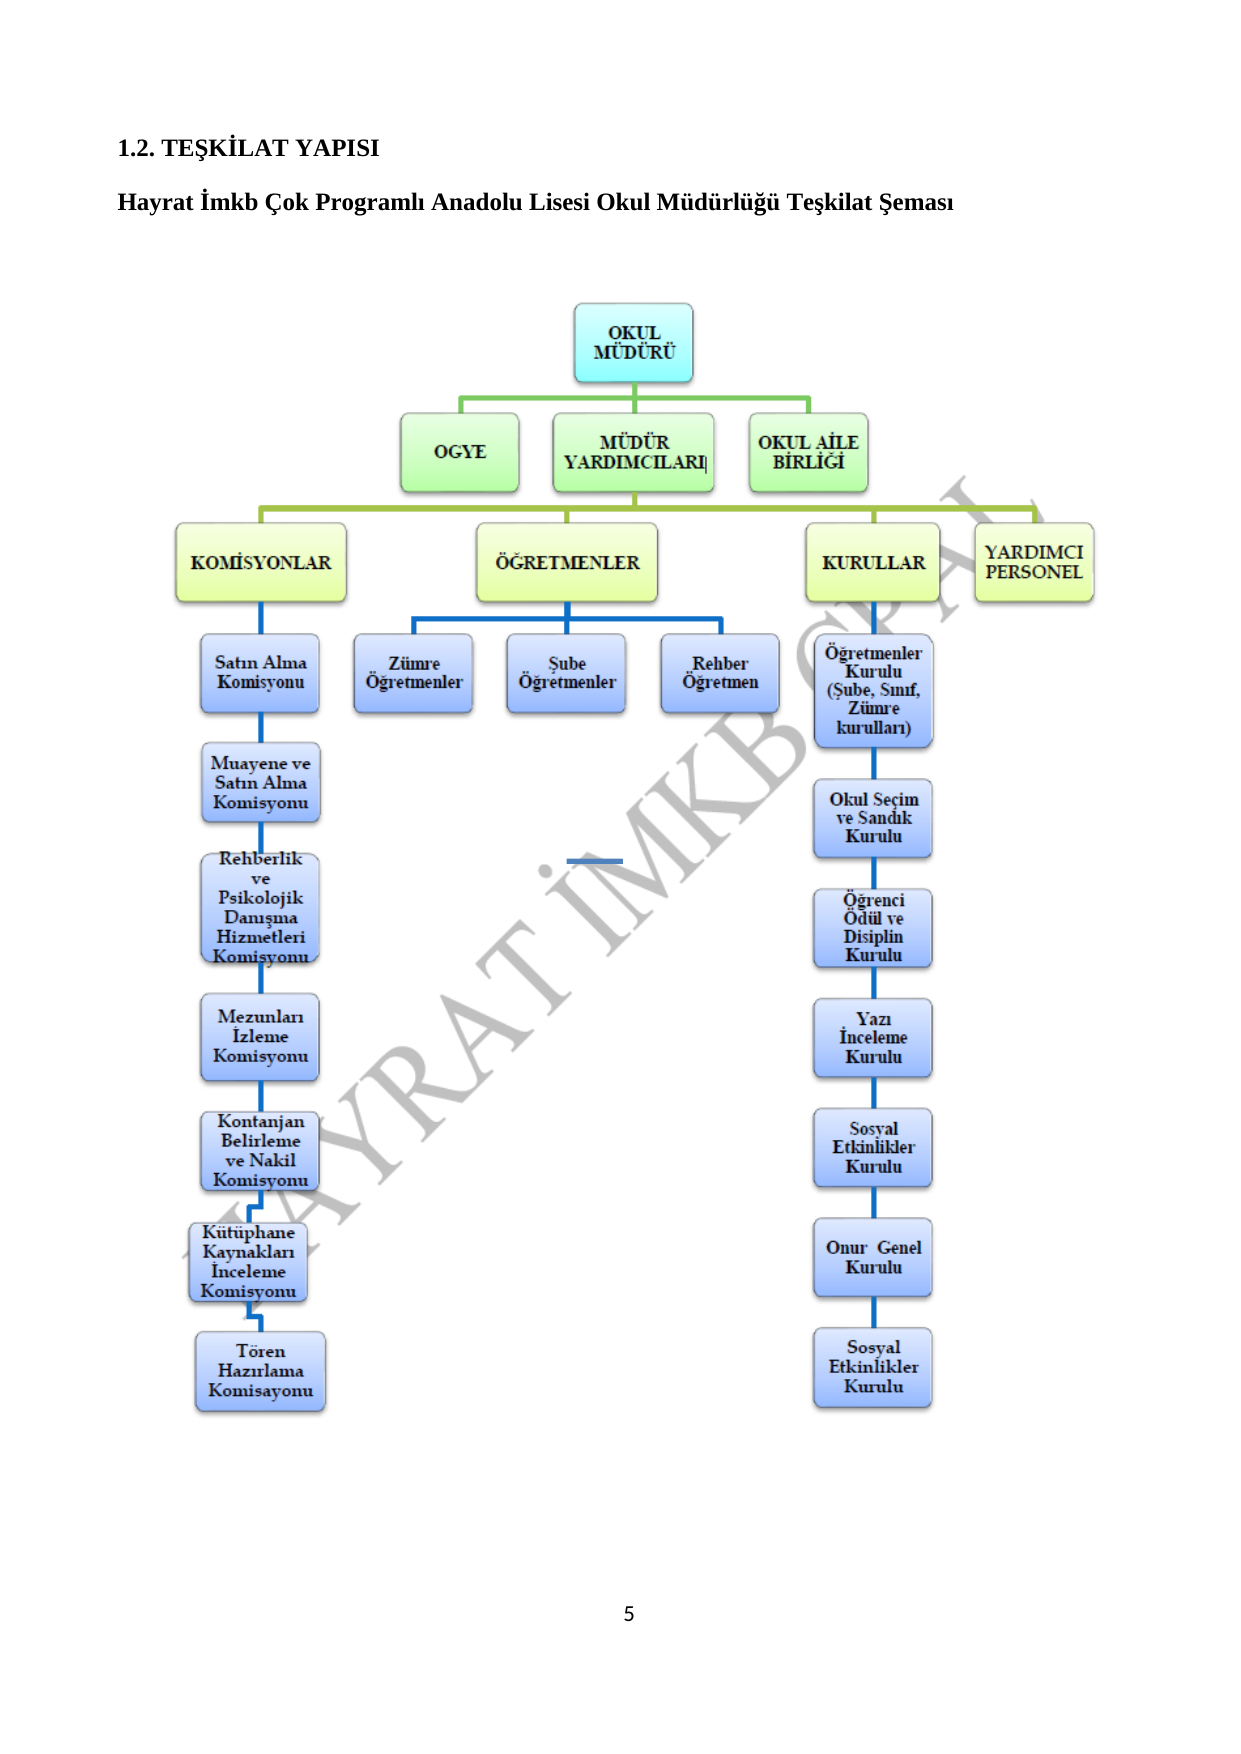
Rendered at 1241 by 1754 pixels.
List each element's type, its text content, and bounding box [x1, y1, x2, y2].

subtitle 1.2. TEŞKİLAT YAPISI [117, 133, 1152, 162]
subtitle Hayrat İmkb Çok Programlı Anadolu Lisesi Okul Müdürlüğü Teşkilat Şeması [117, 187, 1152, 215]
picture [117, 294, 1122, 1444]
